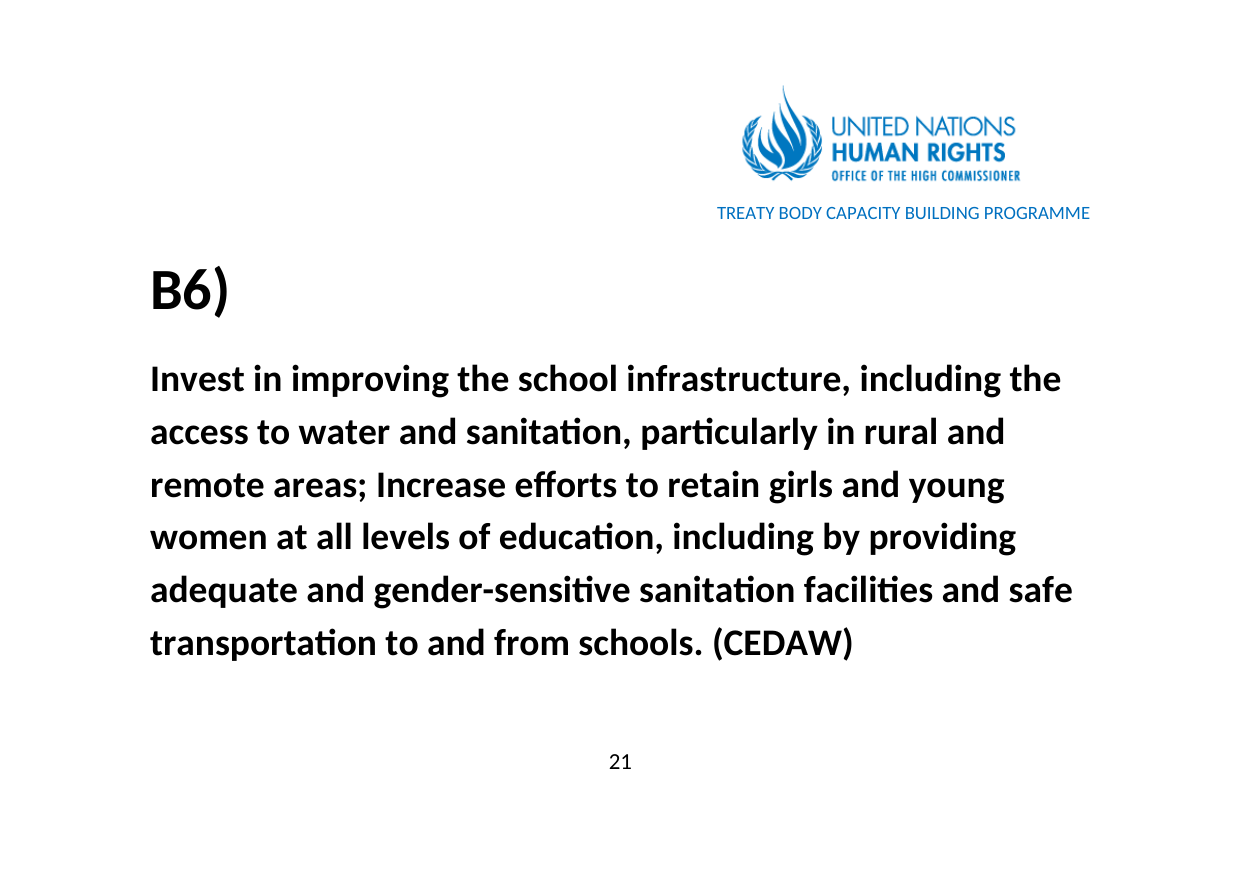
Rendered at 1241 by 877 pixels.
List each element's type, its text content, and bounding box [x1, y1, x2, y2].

text B6) [150, 252, 1090, 324]
text Invest in improving the school infrastructure, including the access to water and sanitation, particularly in rural and remote areas; Increase efforts to retain girls and young women at all levels of education, including by providing adequate and gender-sensitive sanitation facilities and safe transportation to and from schools. (CEDAW) [150, 355, 1090, 664]
picture [729, 73, 1036, 202]
